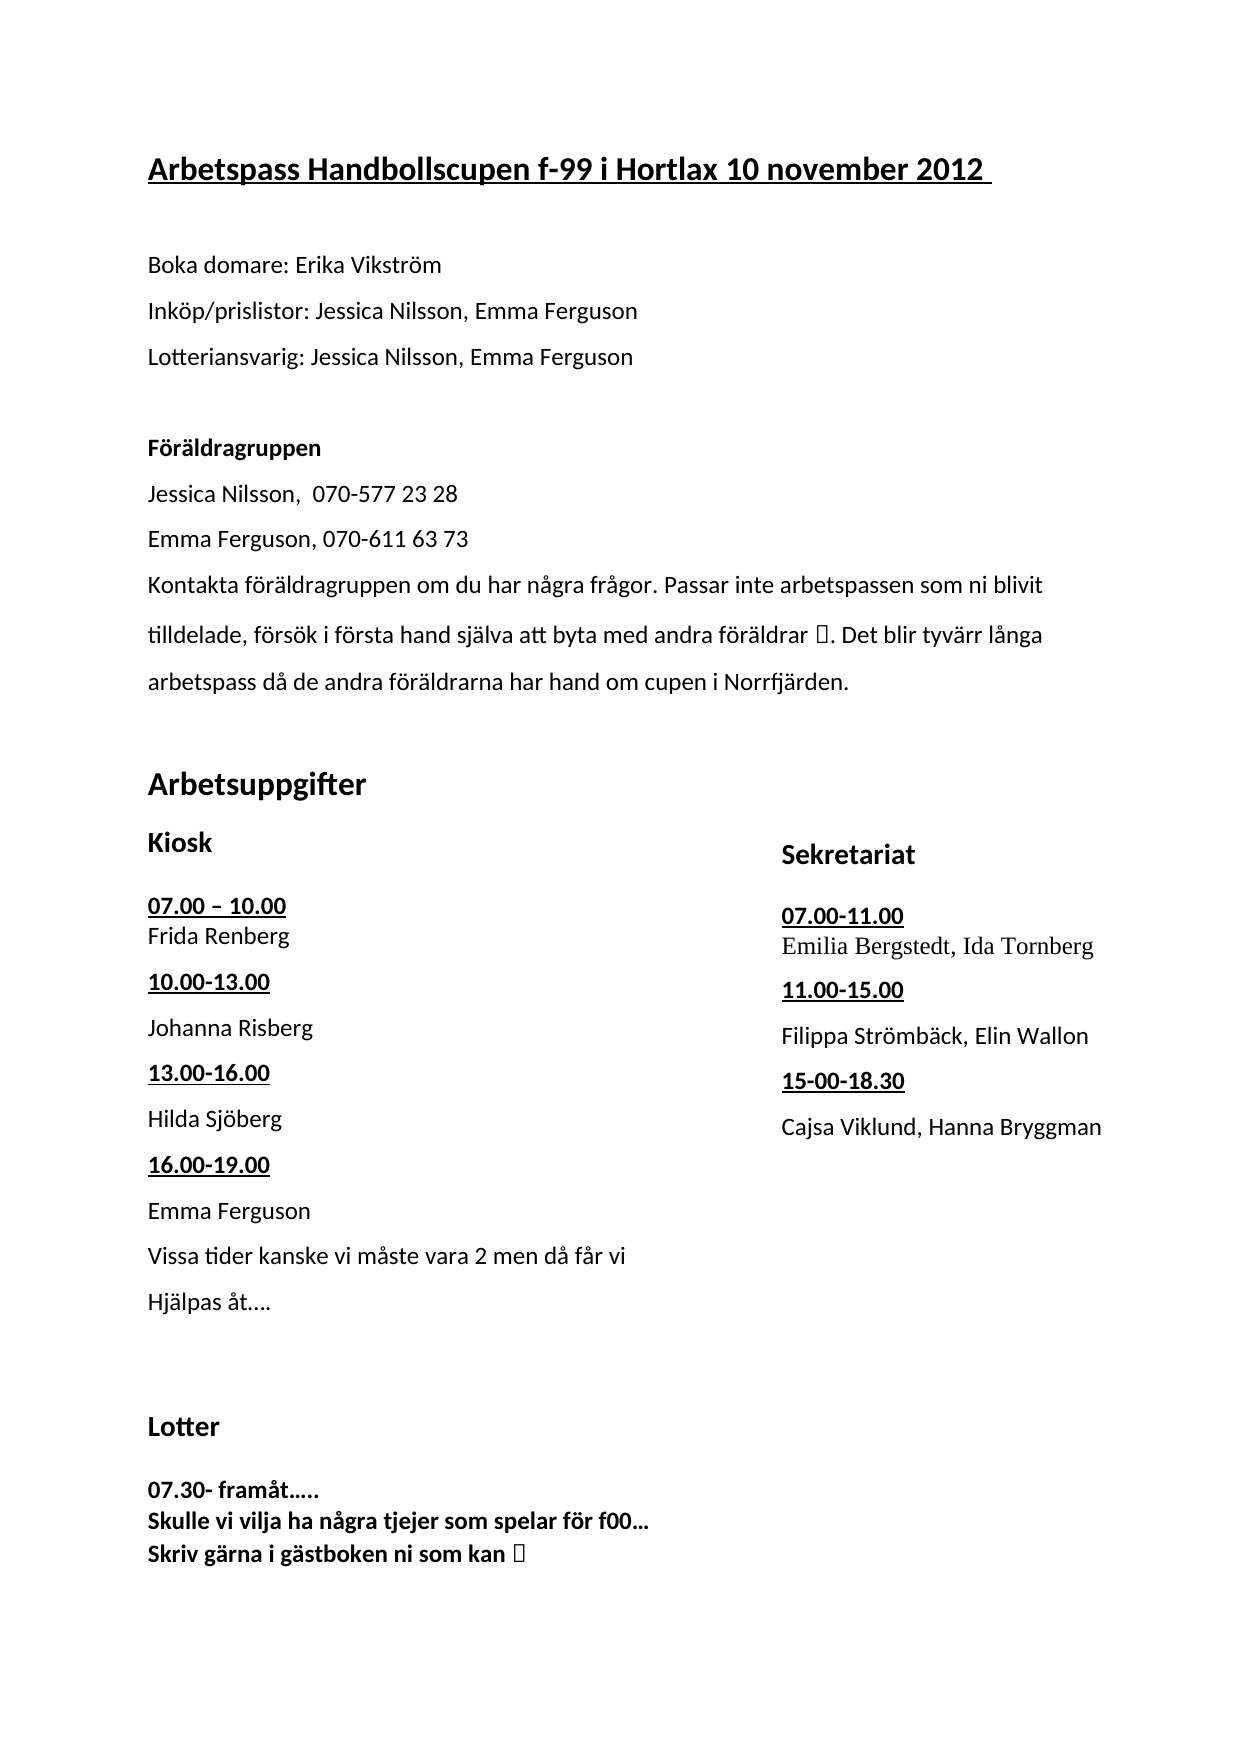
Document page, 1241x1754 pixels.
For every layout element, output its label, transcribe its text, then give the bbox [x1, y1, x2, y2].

text Föräldragruppen Jessica Nilsson, 070-577 23 28 [148, 386, 1093, 508]
text Johanna Risberg 13.00-16.00 [148, 1012, 766, 1088]
text 10.00-13.00 [148, 966, 766, 997]
text Frida Renberg [148, 920, 766, 951]
text 07.00 – 10.00 [148, 859, 766, 920]
text 07.30- framåt….. [148, 1474, 766, 1505]
text Kiosk [148, 824, 1093, 859]
text 16.00-19.00 [148, 1149, 766, 1179]
text Skulle vi vilja ha några tjejer som spelar för f00… [148, 1505, 766, 1535]
text Emma Ferguson, 070-611 63 73 [148, 524, 1093, 554]
text Lotter [148, 1378, 766, 1444]
text Skriv gärna i gästboken ni som kan  [148, 1535, 766, 1569]
text Kontakta föräldragruppen om du har några frågor. Passar inte arbetspassen som ni blivit tilldelade, försök i första hand själva att byta med andra föräldrar . Det blir tyvärr långa arbetspass då de andra föräldrarna har hand om cupen i Norrfjärden. [148, 569, 1093, 697]
text Arbetsuppgifter [148, 712, 1093, 803]
text Arbetspass Handbollscupen f-99 i Hortlax 10 november 2012 Boka domare: Erika Vikström [148, 148, 1093, 280]
text Emma Ferguson [148, 1195, 766, 1225]
text Hilda Sjöberg [148, 1103, 766, 1134]
text Hjälpas åt…. [148, 1286, 766, 1317]
text Vissa tider kanske vi måste vara 2 men då får vi [148, 1241, 766, 1271]
text Inköp/prislistor: Jessica Nilsson, Emma Ferguson Lotteriansvarig: Jessica Nilsson, Emma Ferguson [148, 295, 1093, 371]
